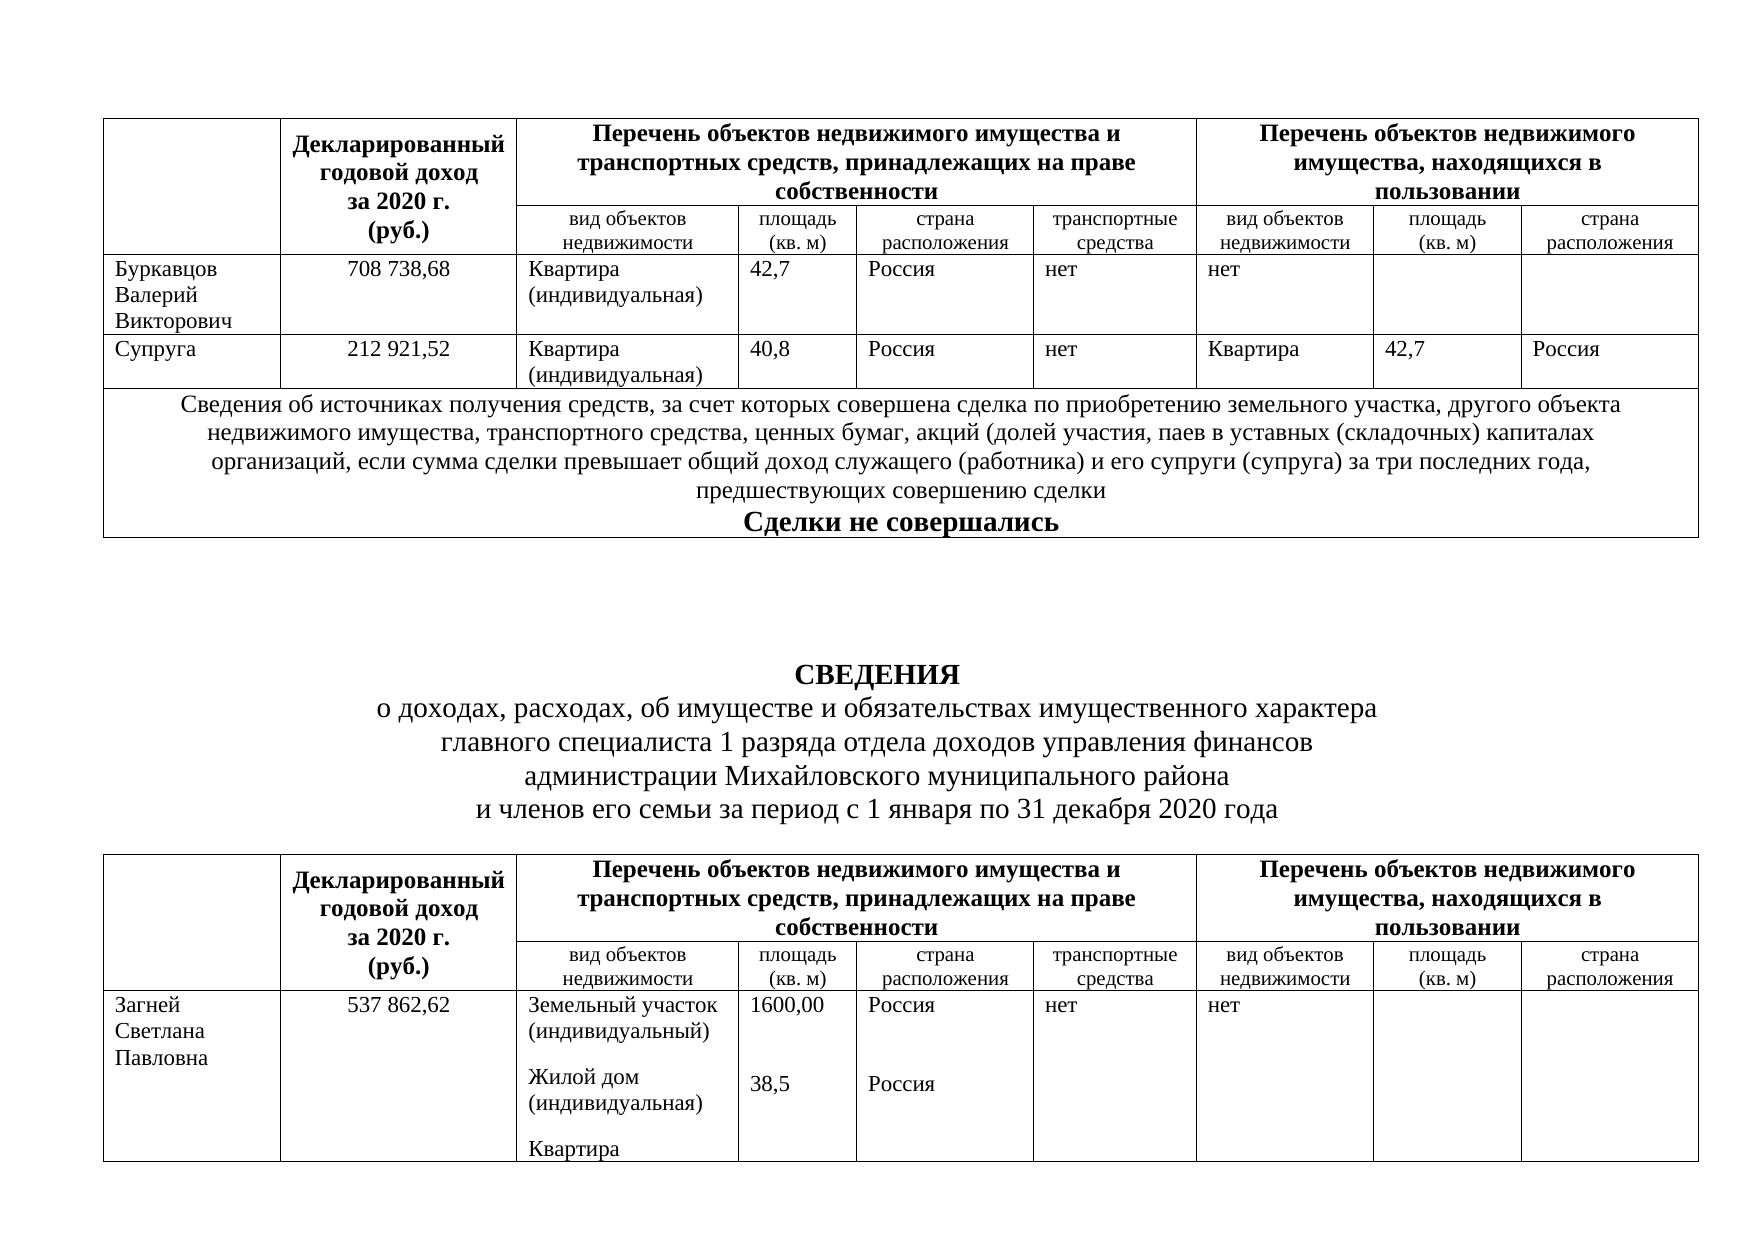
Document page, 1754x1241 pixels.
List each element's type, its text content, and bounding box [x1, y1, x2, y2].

table_cell страна расположения [857, 942, 1033, 990]
table_header Перечень объектов недвижимого имущества и транспортных средств, принадлежащих на праве собственности [517, 119, 1196, 205]
table_cell 212 921,52 [281, 335, 516, 388]
table_cell нет [1034, 335, 1196, 388]
table_cell Буркавцов Валерий Викторович [104, 255, 280, 334]
table_cell страна расположения [1522, 206, 1698, 254]
text СВЕДЕНИЯ [118, 657, 1636, 691]
table_cell 40,8 [739, 335, 856, 388]
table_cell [857, 991, 1033, 1161]
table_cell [104, 991, 280, 1161]
table_cell нет [1197, 991, 1373, 1161]
table_cell Квартира [1197, 335, 1373, 388]
text администрации Михайловского муниципального района [118, 758, 1636, 791]
table_header Перечень объектов недвижимого имущества, находящихся в пользовании [1197, 119, 1698, 205]
table_cell вид объектов недвижимости [517, 206, 738, 254]
text о доходах, расходах, об имуществе и обязательствах имущественного характера [118, 691, 1636, 724]
table_cell площадь (кв. м) [1374, 942, 1521, 990]
table_cell 42,7 [1374, 335, 1521, 388]
table_cell транспортные средства [1034, 206, 1196, 254]
table_cell площадь (кв. м) [1374, 206, 1521, 254]
table_cell вид объектов недвижимости [1197, 942, 1373, 990]
table_cell вид объектов недвижимости [1197, 206, 1373, 254]
table_header [104, 855, 280, 990]
text главного специалиста 1 разряда отдела доходов управления финансов [118, 724, 1636, 758]
table_cell [1374, 255, 1521, 334]
table_cell Супруга [104, 335, 280, 388]
table_cell нет [1197, 255, 1373, 334]
table_cell 42,7 [739, 255, 856, 334]
table_header Декларированный годовой доход за 2020 г. (руб.) [281, 119, 516, 254]
table_cell транспортные средства [1034, 942, 1196, 990]
table_cell Квартира (индивидуальная) [517, 335, 738, 388]
table_cell площадь (кв. м) [739, 942, 856, 990]
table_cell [517, 991, 738, 1161]
table_cell площадь (кв. м) [739, 206, 856, 254]
table_cell [1522, 991, 1698, 1161]
table_header Перечень объектов недвижимого имущества и транспортных средств, принадлежащих на праве собственности [517, 855, 1196, 941]
table_cell страна расположения [1522, 942, 1698, 990]
table_cell Россия [857, 335, 1033, 388]
table_cell страна расположения [857, 206, 1033, 254]
table_cell [1522, 255, 1698, 334]
table_cell 1600,00 38,5 43,0 [739, 991, 856, 1161]
text и членов его семьи за период с 1 января по 31 декабря 2020 года [118, 791, 1636, 825]
table_header Декларированный годовой доход за 2020 г. (руб.) [281, 855, 516, 990]
table_cell 708 738,68 [281, 255, 516, 334]
table_cell Россия [1522, 335, 1698, 388]
table_cell [1374, 991, 1521, 1161]
table_cell нет [1034, 255, 1196, 334]
table_cell 537 862,62 [281, 991, 516, 1161]
table_header Перечень объектов недвижимого имущества, находящихся в пользовании [1197, 855, 1698, 941]
table_cell Квартира (индивидуальная) [517, 255, 738, 334]
table_cell Россия [857, 255, 1033, 334]
table_cell Сведения об источниках получения средств, за счет которых совершена сделка по приобретению земельного участка, другого объекта недвижимого имущества, транспортного средства, ценных бумаг, акций (долей участия, паев в уставных (складочных) капиталах организаций, если сумма сделки превышает общий доход служащего (работника) и его супруги (супруга) за три последних года, предшествующих совершению сделки Сделки не совершались [104, 389, 1698, 537]
table_cell вид объектов недвижимости [517, 942, 738, 990]
table_header [104, 119, 280, 254]
table_cell нет [1034, 991, 1196, 1161]
